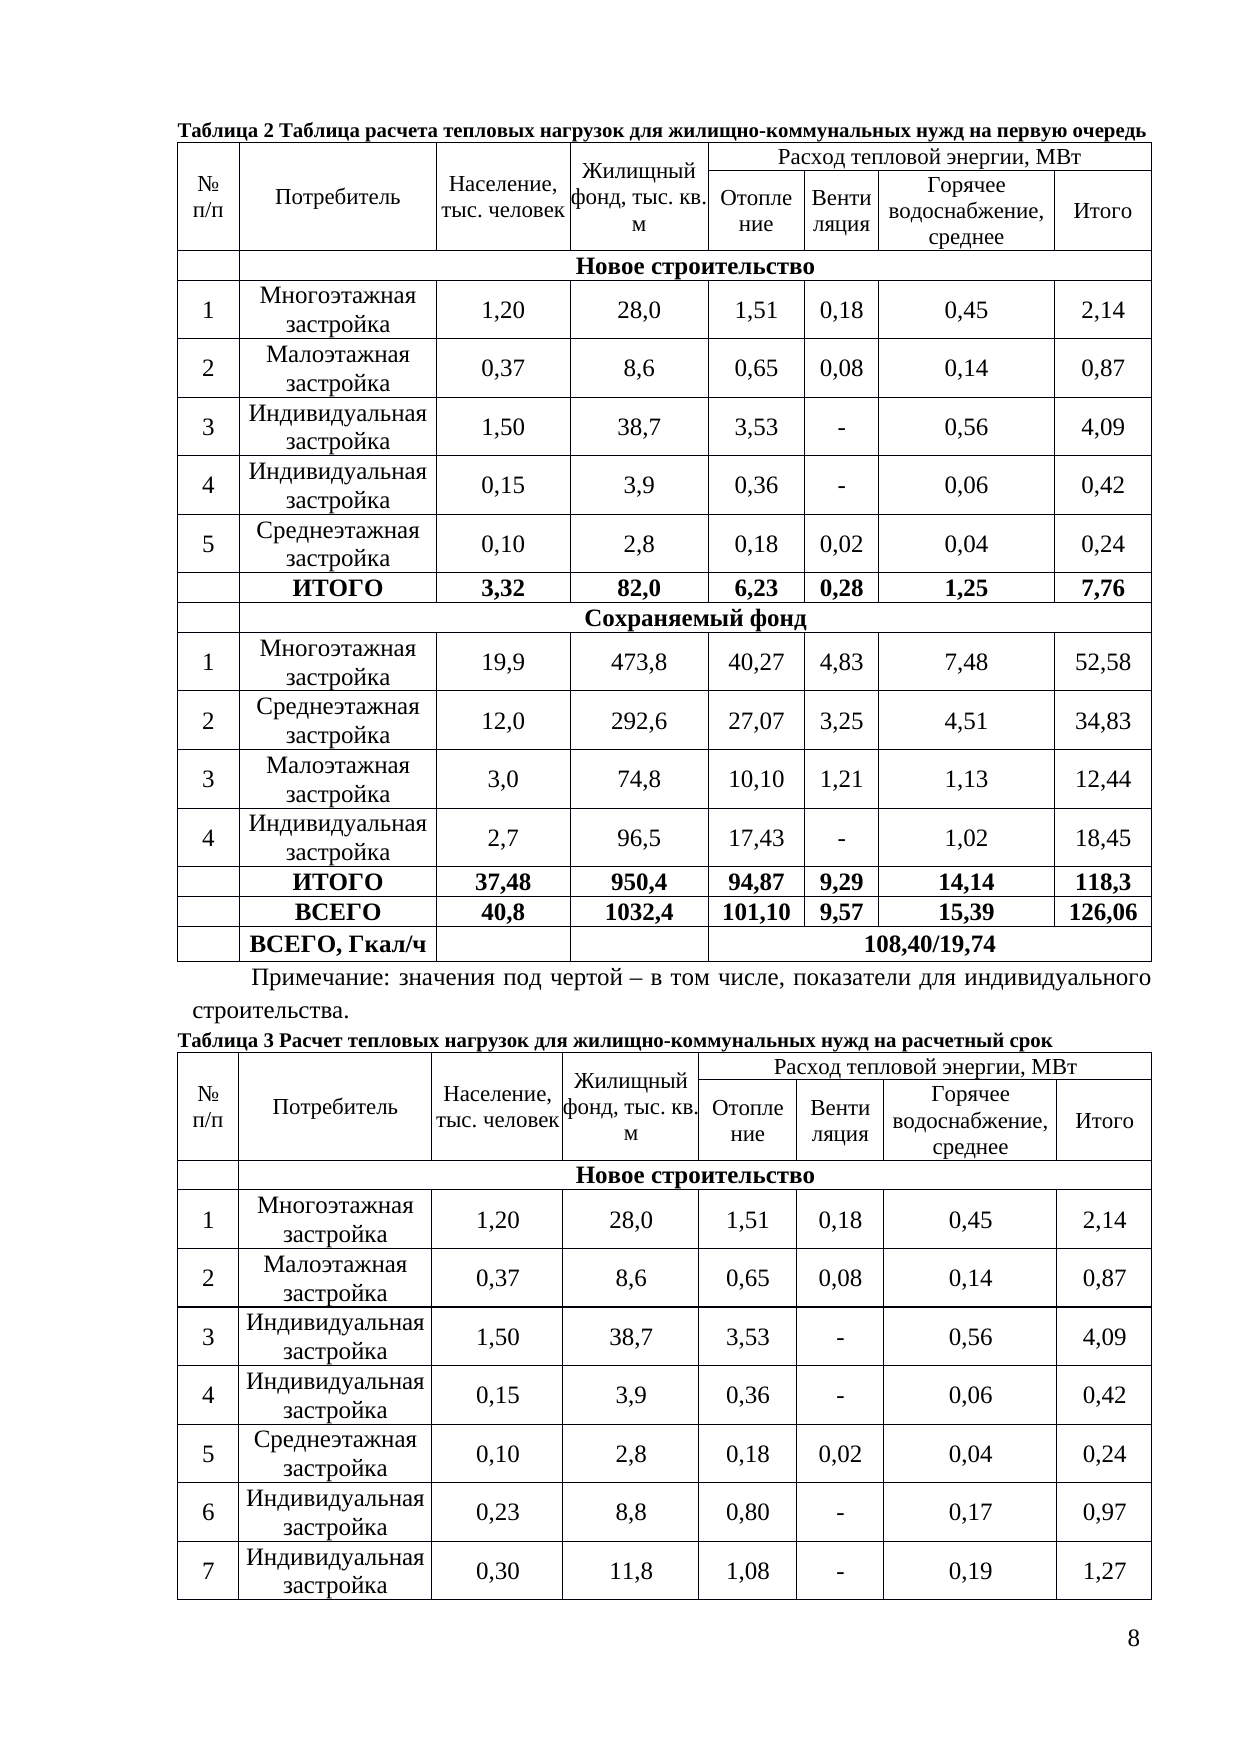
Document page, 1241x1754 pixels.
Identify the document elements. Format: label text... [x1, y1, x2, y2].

table_cell 0,10 [432, 1425, 562, 1482]
table_cell [178, 603, 239, 632]
table_cell 473,8 [571, 633, 708, 690]
table_cell 27,07 [709, 691, 804, 749]
table_cell 0,02 [805, 515, 878, 572]
table_cell 14,14 [879, 867, 1054, 896]
table_cell 4,51 [879, 691, 1054, 749]
table_cell Малоэтажная застройка [240, 339, 436, 397]
table_cell 0,87 [1057, 1249, 1151, 1306]
table_cell 4,09 [1055, 398, 1151, 455]
table_cell 0,65 [699, 1249, 796, 1306]
table_cell Венти ляция [797, 1080, 883, 1159]
table_cell Новое строительство [239, 1161, 1151, 1189]
table_cell 0,42 [1055, 456, 1151, 514]
table_cell [178, 251, 239, 279]
table_cell 1,50 [437, 398, 570, 455]
table_cell 9,57 [805, 897, 878, 926]
table_cell 0,17 [884, 1483, 1056, 1541]
table_cell 38,7 [563, 1308, 698, 1365]
table_cell Индивидуальная застройка [240, 456, 436, 514]
table_cell 12,0 [437, 691, 570, 749]
table_cell 94,87 [709, 867, 804, 896]
table_cell 8,8 [563, 1483, 698, 1541]
table_header Население, тыс. человек [432, 1053, 562, 1159]
table_cell 118,3 [1055, 867, 1151, 896]
table_cell 2,8 [563, 1425, 698, 1482]
table_cell 4 [178, 809, 239, 866]
table_cell Малоэтажная застройка [240, 750, 436, 807]
table_cell ИТОГО [240, 867, 436, 896]
table_cell 18,45 [1055, 809, 1151, 866]
table_cell 0,36 [699, 1366, 796, 1423]
table_cell 11,8 [563, 1542, 698, 1599]
table_cell 0,06 [884, 1366, 1056, 1423]
table_cell 1,20 [432, 1190, 562, 1248]
table_cell Отопле ние [699, 1080, 796, 1159]
table_cell 0,14 [879, 339, 1054, 397]
table_cell [178, 927, 239, 961]
table_cell 1 [178, 633, 239, 690]
table_cell 0,18 [709, 515, 804, 572]
table_cell - [797, 1483, 883, 1541]
table_cell 1 [178, 1190, 238, 1248]
table_cell 126,06 [1055, 897, 1151, 926]
table_cell ИТОГО [240, 573, 436, 602]
table_cell 3,53 [699, 1308, 796, 1365]
table_cell ВСЕГО, Гкал/ч [240, 927, 436, 961]
table_cell 3,9 [563, 1366, 698, 1423]
text Примечание: значения под чертой – в том числе, показатели для индивидуального строительства. [192, 962, 1152, 1024]
table_cell 0,23 [432, 1483, 562, 1541]
table_cell 28,0 [571, 281, 708, 338]
table_cell 2,7 [437, 809, 570, 866]
table_cell 40,27 [709, 633, 804, 690]
table_cell 101,10 [709, 897, 804, 926]
table_cell 4,09 [1057, 1308, 1151, 1365]
table_cell 0,28 [805, 573, 878, 602]
table_cell 0,10 [437, 515, 570, 572]
table_cell Горячее водоснабжение, среднее [879, 171, 1054, 250]
table_cell 2,8 [571, 515, 708, 572]
table_cell 4 [178, 456, 239, 514]
table_cell 19,9 [437, 633, 570, 690]
table_cell 950,4 [571, 867, 708, 896]
text Таблица 3 Расчет тепловых нагрузок для жилищно-коммунальных нужд на расчетный срок [177, 1028, 1152, 1052]
table_cell 0,65 [709, 339, 804, 397]
table_header Расход тепловой энергии, МВт [709, 143, 1151, 169]
table_cell [178, 897, 239, 926]
table_cell 4,83 [805, 633, 878, 690]
table_cell 0,19 [884, 1542, 1056, 1599]
table_cell 1,50 [432, 1308, 562, 1365]
table_cell 1,13 [879, 750, 1054, 807]
table_cell 6 [178, 1483, 238, 1541]
table_cell 0,14 [884, 1249, 1056, 1306]
table_cell 9,29 [805, 867, 878, 896]
table_cell 3,53 [709, 398, 804, 455]
table_header № п/п [178, 143, 239, 250]
table_cell 28,0 [563, 1190, 698, 1248]
table_cell Венти ляция [805, 171, 878, 250]
table_cell 0,15 [432, 1366, 562, 1423]
table_cell Горячее водоснабжение, среднее [884, 1080, 1056, 1159]
table_cell 0,06 [879, 456, 1054, 514]
table_cell 8,6 [563, 1249, 698, 1306]
table_cell - [797, 1366, 883, 1423]
table_cell 2 [178, 691, 239, 749]
table_cell 0,80 [699, 1483, 796, 1541]
table_cell Многоэтажная застройка [239, 1190, 431, 1248]
table_cell 0,08 [805, 339, 878, 397]
table_cell 52,58 [1055, 633, 1151, 690]
table_cell 82,0 [571, 573, 708, 602]
table_cell - [805, 809, 878, 866]
table_cell 1,21 [805, 750, 878, 807]
table_cell 4 [178, 1366, 238, 1423]
table_cell 3 [178, 1308, 238, 1365]
table_header Жилищный фонд, тыс. кв. м [563, 1053, 698, 1159]
table_cell 7,48 [879, 633, 1054, 690]
table_cell 34,83 [1055, 691, 1151, 749]
table_cell 0,18 [797, 1190, 883, 1248]
table_cell 37,48 [437, 867, 570, 896]
table_cell Среднеэтажная застройка [239, 1425, 431, 1482]
table_cell 108,40/19,74 [709, 927, 1151, 961]
table_cell 0,30 [432, 1542, 562, 1599]
table_cell Многоэтажная застройка [240, 281, 436, 338]
table_cell 0,45 [884, 1190, 1056, 1248]
table_cell 0,18 [805, 281, 878, 338]
table_cell 1,51 [709, 281, 804, 338]
table_cell - [805, 398, 878, 455]
table_cell 0,24 [1057, 1425, 1151, 1482]
table_cell 1,08 [699, 1542, 796, 1599]
table_cell Индивидуальная застройка [239, 1483, 431, 1541]
table_cell 1,27 [1057, 1542, 1151, 1599]
table_cell ВСЕГО [240, 897, 436, 926]
table_cell 0,42 [1057, 1366, 1151, 1423]
table_cell 15,39 [879, 897, 1054, 926]
table_cell 0,87 [1055, 339, 1151, 397]
table_cell Среднеэтажная застройка [240, 515, 436, 572]
table_cell 1,25 [879, 573, 1054, 602]
table_cell Индивидуальная застройка [239, 1366, 431, 1423]
table_cell 40,8 [437, 897, 570, 926]
table_cell 5 [178, 515, 239, 572]
table_cell - [805, 456, 878, 514]
table_cell 3 [178, 750, 239, 807]
table_cell 1032,4 [571, 897, 708, 926]
table_cell 0,15 [437, 456, 570, 514]
table_cell Среднеэтажная застройка [240, 691, 436, 749]
table_cell - [797, 1542, 883, 1599]
table_cell 0,04 [879, 515, 1054, 572]
table_cell Индивидуальная застройка [240, 809, 436, 866]
table_cell 2,14 [1055, 281, 1151, 338]
table_cell 2,14 [1057, 1190, 1151, 1248]
table_cell 0,02 [797, 1425, 883, 1482]
table_cell 1,02 [879, 809, 1054, 866]
table_cell Отопле ние [709, 171, 804, 250]
table_cell [178, 867, 239, 896]
table_cell Индивидуальная застройка [239, 1542, 431, 1599]
table_header Жилищный фонд, тыс. кв. м [571, 143, 708, 250]
table_cell 3,25 [805, 691, 878, 749]
text Таблица 2 Таблица расчета тепловых нагрузок для жилищно-коммунальных нужд на первую очередь [177, 118, 1152, 142]
table_cell 2 [178, 339, 239, 397]
table_header Потребитель [239, 1053, 431, 1159]
table_cell 1 [178, 281, 239, 338]
table_cell 1,20 [437, 281, 570, 338]
table_cell 0,08 [797, 1249, 883, 1306]
table_cell 5 [178, 1425, 238, 1482]
table_cell 6,23 [709, 573, 804, 602]
table_cell 0,24 [1055, 515, 1151, 572]
table_cell 8,6 [571, 339, 708, 397]
table_cell 2 [178, 1249, 238, 1306]
table_cell Новое строительство [240, 251, 1151, 279]
table_cell [437, 927, 570, 961]
table_cell - [797, 1308, 883, 1365]
table_cell Индивидуальная застройка [239, 1308, 431, 1365]
table_cell 7,76 [1055, 573, 1151, 602]
table_cell Многоэтажная застройка [240, 633, 436, 690]
table_cell 7 [178, 1542, 238, 1599]
table_cell Малоэтажная застройка [239, 1249, 431, 1306]
table_cell 0,56 [879, 398, 1054, 455]
table_cell Индивидуальная застройка [240, 398, 436, 455]
table_cell 3 [178, 398, 239, 455]
table_cell 0,56 [884, 1308, 1056, 1365]
table_cell 74,8 [571, 750, 708, 807]
table_cell 0,37 [437, 339, 570, 397]
table_cell Итого [1055, 171, 1151, 250]
table_cell [571, 927, 708, 961]
table_cell 96,5 [571, 809, 708, 866]
table_cell 38,7 [571, 398, 708, 455]
table_cell 10,10 [709, 750, 804, 807]
table_header № п/п [178, 1053, 238, 1159]
table_header Потребитель [240, 143, 436, 250]
table_cell 0,36 [709, 456, 804, 514]
table_cell 0,97 [1057, 1483, 1151, 1541]
table_cell Сохраняемый фонд [240, 603, 1151, 632]
table_cell Итого [1057, 1080, 1151, 1159]
table_cell 3,9 [571, 456, 708, 514]
table_cell 0,04 [884, 1425, 1056, 1482]
table_cell 0,45 [879, 281, 1054, 338]
table_cell 1,51 [699, 1190, 796, 1248]
table_cell [178, 573, 239, 602]
table_cell 12,44 [1055, 750, 1151, 807]
table_cell 292,6 [571, 691, 708, 749]
table_cell 3,32 [437, 573, 570, 602]
table_cell 3,0 [437, 750, 570, 807]
table_cell [178, 1161, 238, 1189]
table_cell 0,37 [432, 1249, 562, 1306]
table_header Расход тепловой энергии, МВт [699, 1053, 1151, 1079]
table_header Население, тыс. человек [437, 143, 570, 250]
table_cell 0,18 [699, 1425, 796, 1482]
table_cell 17,43 [709, 809, 804, 866]
